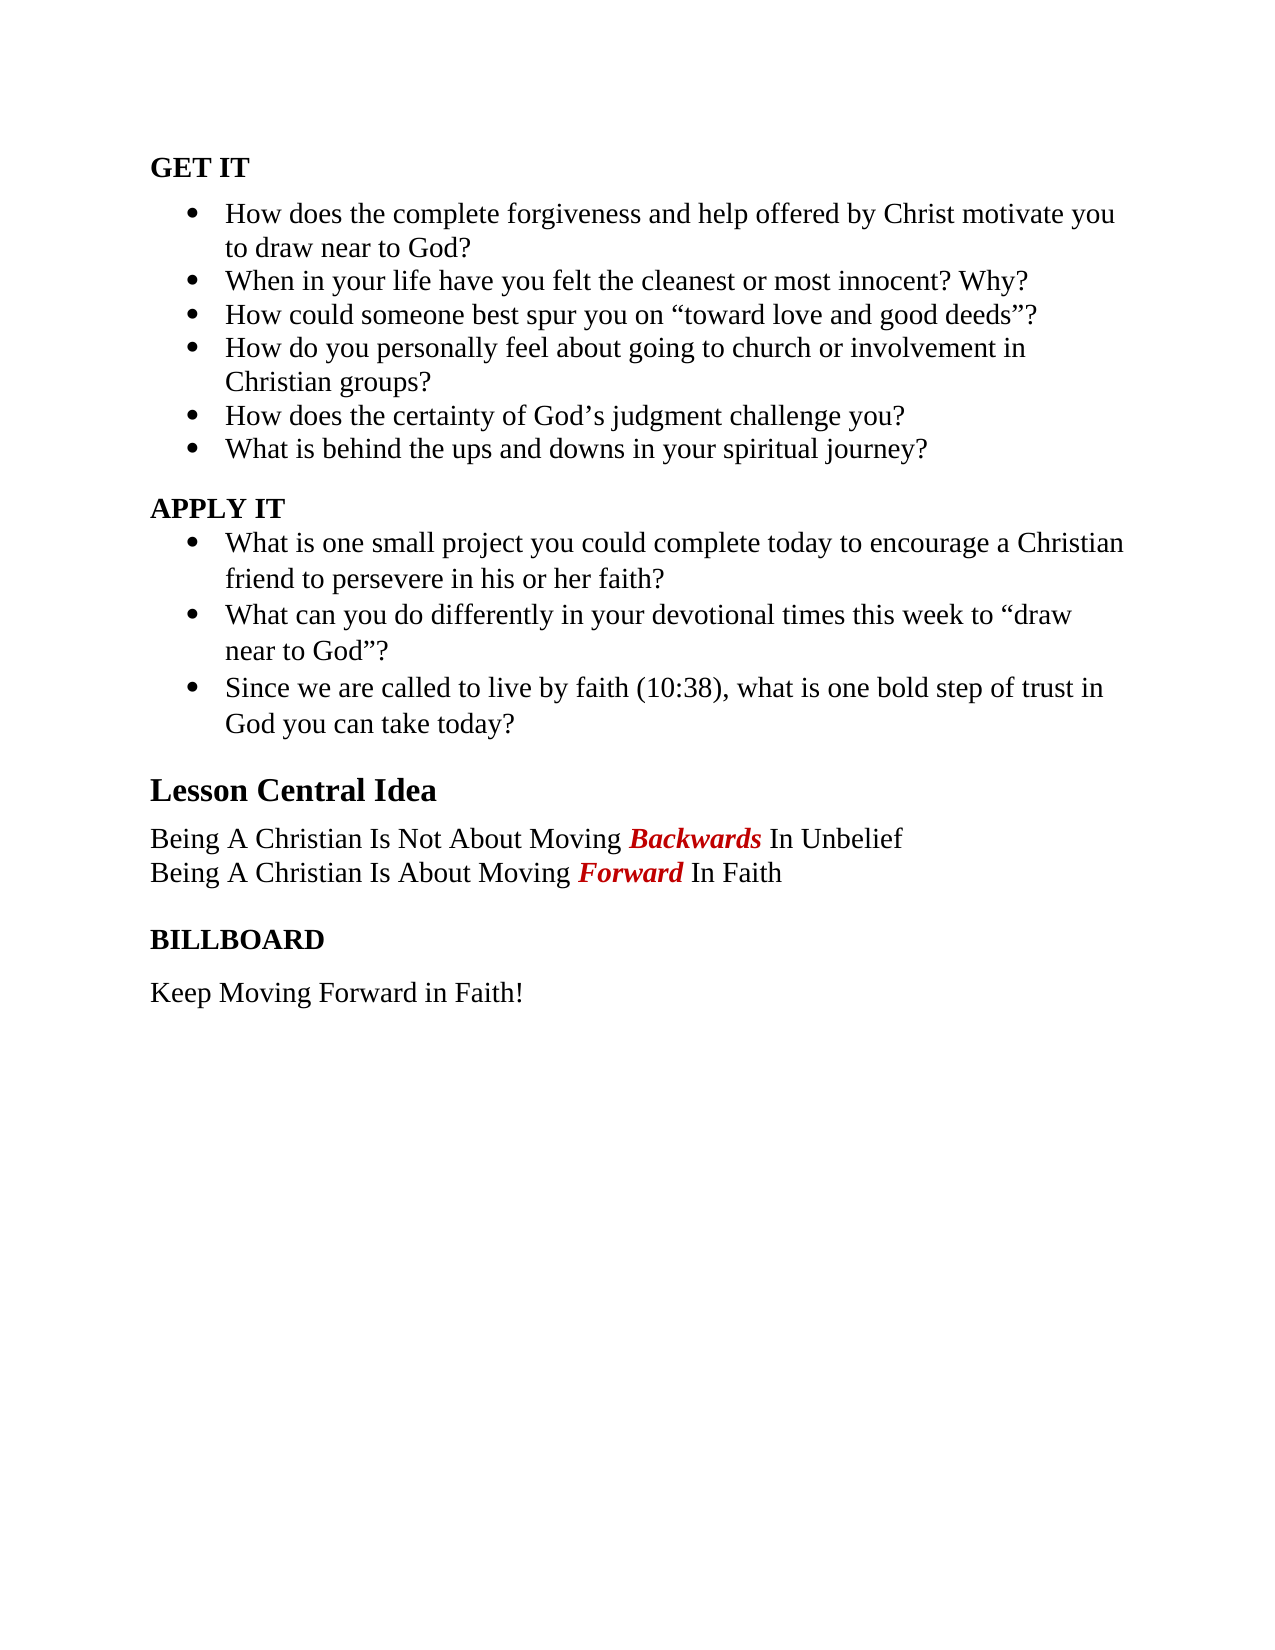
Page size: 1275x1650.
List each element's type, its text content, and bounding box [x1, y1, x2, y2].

text Lesson Central Idea [150, 771, 1125, 809]
text APPLY IT [150, 491, 1125, 525]
list Since we are called to live by faith (10:38), what is one bold step of trust in God you can take today? [187, 670, 1125, 739]
list How do you personally feel about going to church or involvement in Christian groups? [187, 331, 1125, 398]
text BILLBOARD [150, 922, 1125, 956]
list What is one small project you could complete today to encourage a Christian friend to persevere in his or her faith? [187, 525, 1125, 595]
text Being A Christian Is About Moving Forward In Faith [150, 855, 1125, 888]
text Keep Moving Forward in Faith! [150, 975, 1125, 1008]
list What can you do differently in your devotional times this week to “draw near to God”? [187, 597, 1125, 667]
list How could someone best spur you on “toward love and good deeds”? [187, 297, 1125, 331]
list What is behind the ups and downs in your spiritual journey? [187, 431, 1125, 465]
list How does the certainty of God’s judgment challenge you? [187, 398, 1125, 431]
list How does the complete forgiveness and help offered by Christ motivate you to draw near to God? [187, 196, 1125, 263]
text Being A Christian Is Not About Moving Backwards In Unbelief [150, 821, 1125, 855]
list When in your life have you felt the cleanest or most innocent? Why? [187, 263, 1125, 297]
text GET IT [150, 150, 1125, 183]
